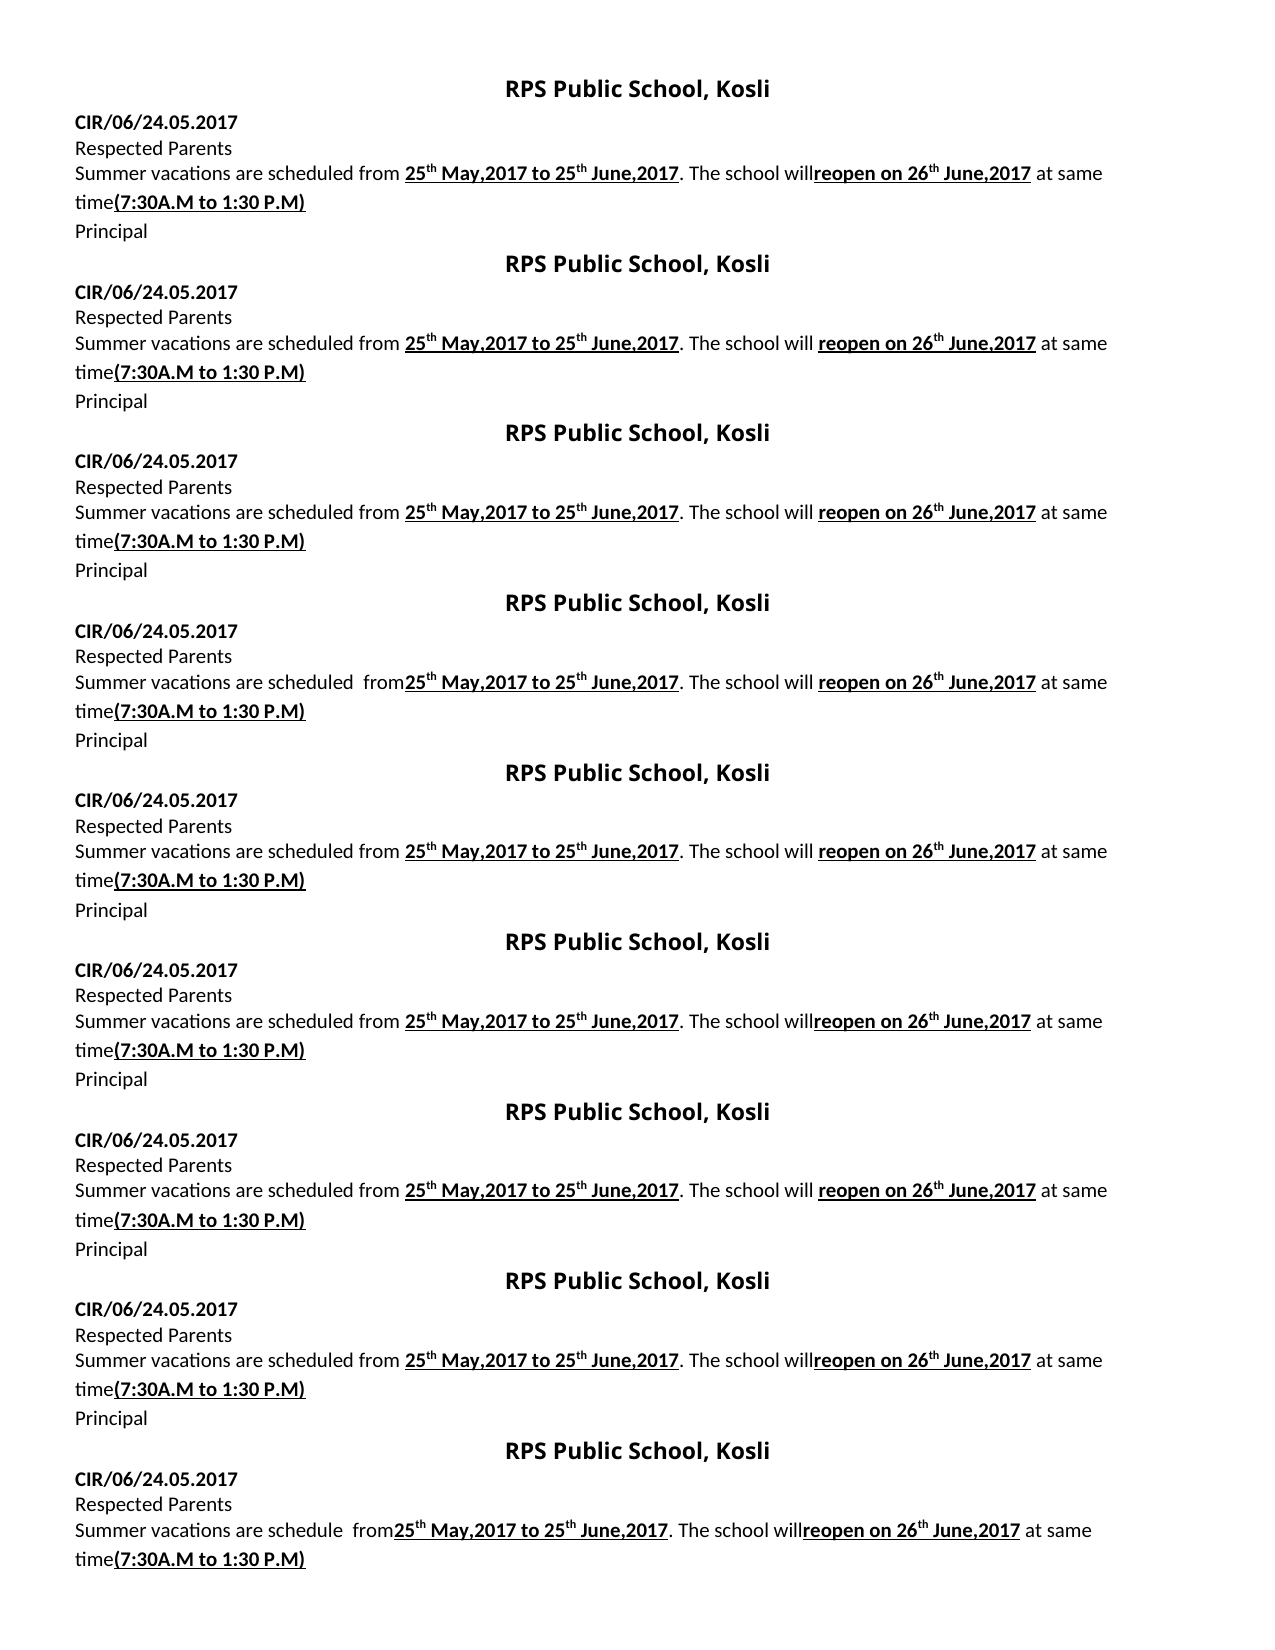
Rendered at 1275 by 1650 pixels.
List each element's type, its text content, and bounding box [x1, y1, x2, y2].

text CIR/06/24.05.2017 [75, 448, 1200, 474]
text Respected Parents [75, 135, 1200, 160]
text CIR/06/24.05.2017 [75, 788, 1200, 813]
text CIR/06/24.05.2017 [75, 1466, 1200, 1491]
text RPS Public School, Kosli [75, 926, 1200, 957]
text Summer vacations are scheduled from 25th May,2017 to 25th June,2017. The school will reopen on 26th June,2017 at same time(7:30A.M to 1:30 P.M) [75, 330, 1200, 384]
text Principal [75, 1406, 1200, 1431]
text Respected Parents [75, 813, 1200, 838]
text Summer vacations are scheduled from25th May,2017 to 25th June,2017. The school will reopen on 26th June,2017 at same time(7:30A.M to 1:30 P.M) [75, 669, 1200, 723]
text Respected Parents [75, 643, 1200, 669]
text Summer vacations are scheduled from 25th May,2017 to 25th June,2017. The school will reopen on 26th June,2017 at same time(7:30A.M to 1:30 P.M) [75, 1178, 1200, 1232]
text Summer vacations are scheduled from 25th May,2017 to 25th June,2017. The school willreopen on 26th June,2017 at same time(7:30A.M to 1:30 P.M) [75, 1008, 1200, 1063]
text Respected Parents [75, 1491, 1200, 1517]
text RPS Public School, Kosli [75, 417, 1200, 448]
text Principal [75, 727, 1200, 753]
text Summer vacations are schedule from25th May,2017 to 25th June,2017. The school willreopen on 26th June,2017 at same time(7:30A.M to 1:30 P.M) [75, 1517, 1200, 1571]
text Summer vacations are scheduled from 25th May,2017 to 25th June,2017. The school willreopen on 26th June,2017 at same time(7:30A.M to 1:30 P.M) [75, 160, 1200, 215]
text Principal [75, 1236, 1200, 1261]
text Respected Parents [75, 474, 1200, 499]
text Respected Parents [75, 1152, 1200, 1178]
text CIR/06/24.05.2017 [75, 1296, 1200, 1322]
text Summer vacations are scheduled from 25th May,2017 to 25th June,2017. The school willreopen on 26th June,2017 at same time(7:30A.M to 1:30 P.M) [75, 1347, 1200, 1402]
text RPS Public School, Kosli [75, 1435, 1200, 1466]
text CIR/06/24.05.2017 [75, 957, 1200, 983]
text RPS Public School, Kosli [75, 73, 1200, 105]
text Principal [75, 218, 1200, 244]
text Principal [75, 558, 1200, 583]
text RPS Public School, Kosli [75, 756, 1200, 788]
text Summer vacations are scheduled from 25th May,2017 to 25th June,2017. The school will reopen on 26th June,2017 at same time(7:30A.M to 1:30 P.M) [75, 499, 1200, 554]
text Principal [75, 388, 1200, 413]
text CIR/06/24.05.2017 [75, 1127, 1200, 1152]
text Respected Parents [75, 983, 1200, 1008]
text Respected Parents [75, 1322, 1200, 1347]
text Respected Parents [75, 304, 1200, 330]
text RPS Public School, Kosli [75, 1265, 1200, 1296]
text CIR/06/24.05.2017 [75, 618, 1200, 643]
text CIR/06/24.05.2017 [75, 279, 1200, 304]
text RPS Public School, Kosli [75, 587, 1200, 618]
text CIR/06/24.05.2017 [75, 109, 1200, 135]
text Principal [75, 897, 1200, 922]
text RPS Public School, Kosli [75, 248, 1200, 279]
text Principal [75, 1066, 1200, 1092]
text RPS Public School, Kosli [75, 1096, 1200, 1127]
text Summer vacations are scheduled from 25th May,2017 to 25th June,2017. The school will reopen on 26th June,2017 at same time(7:30A.M to 1:30 P.M) [75, 838, 1200, 893]
